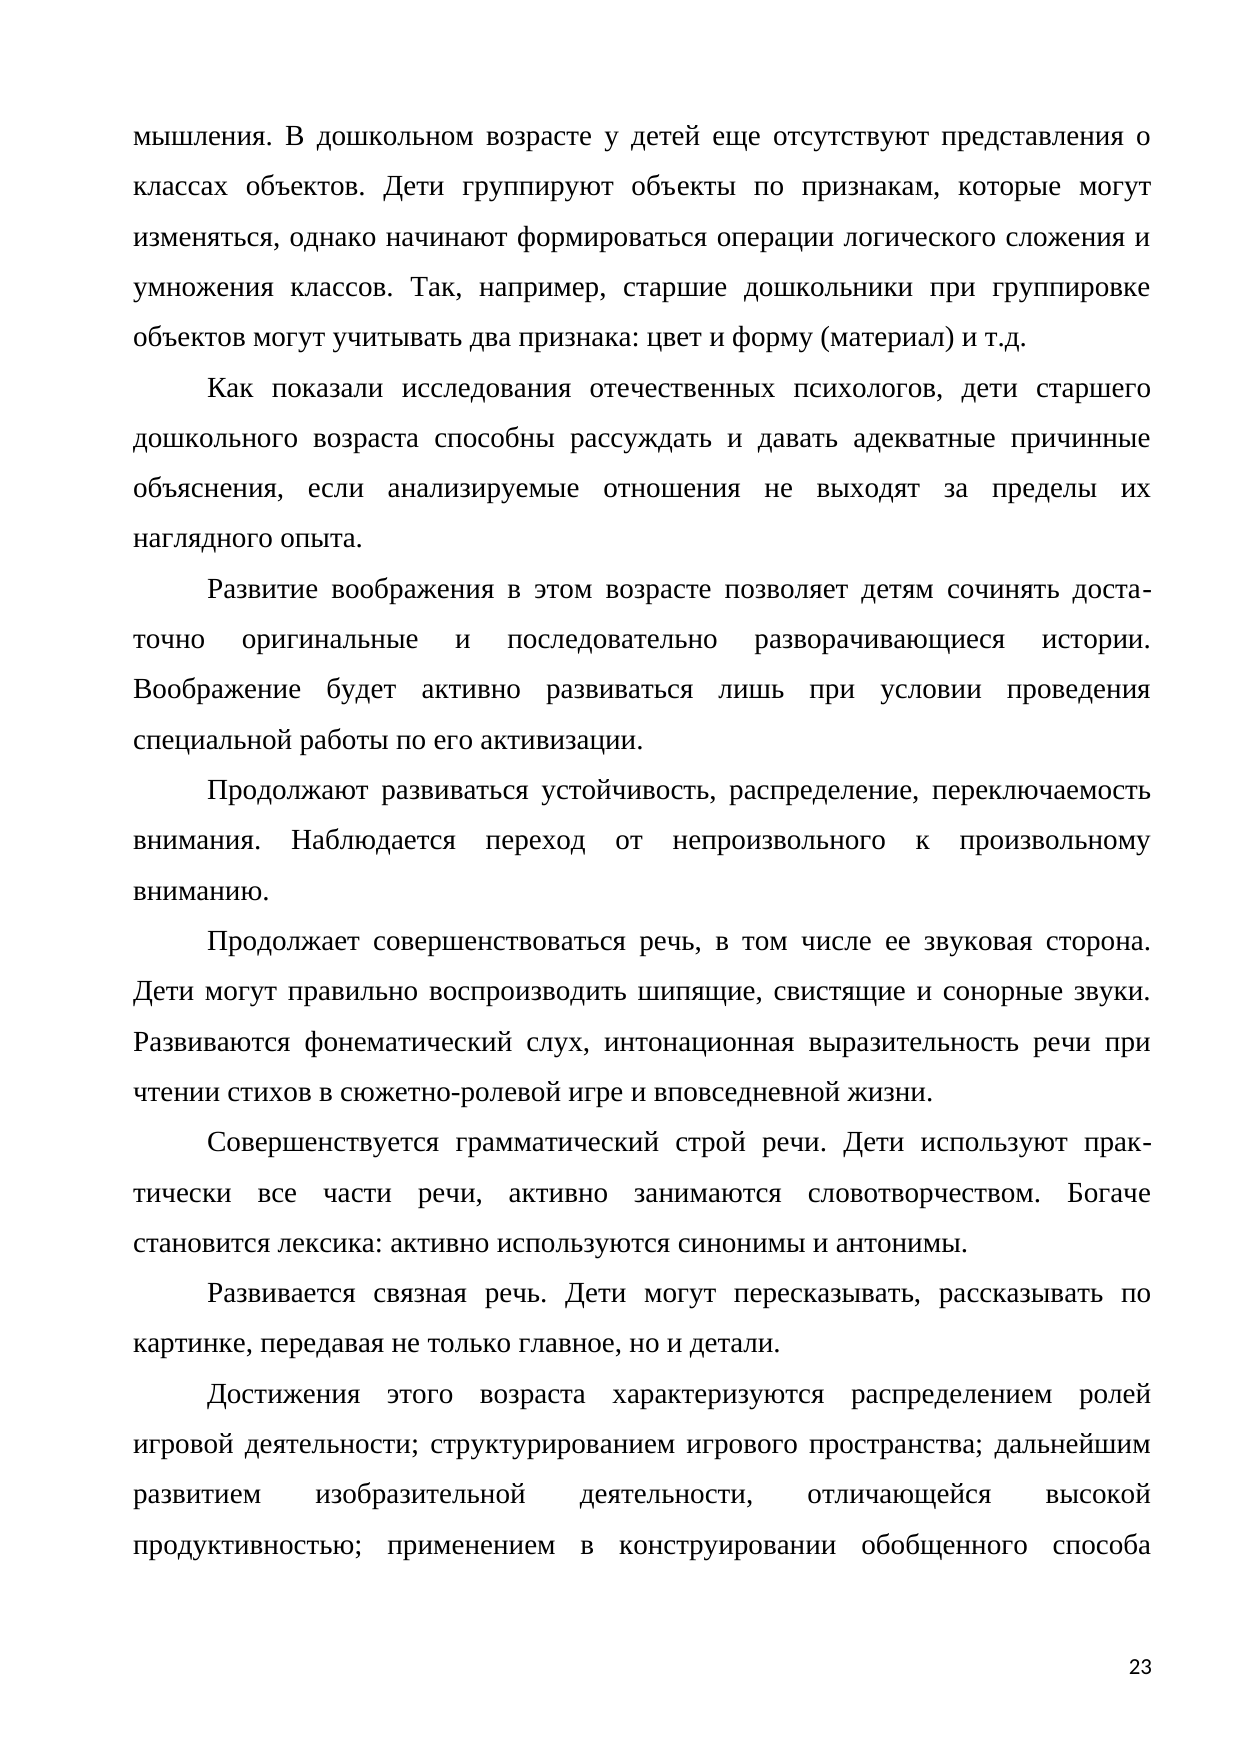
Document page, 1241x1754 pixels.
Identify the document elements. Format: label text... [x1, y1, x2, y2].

text Развивается связная речь. Дети могут пересказывать, рассказывать по картинке, передавая не только главное, но и детали. [133, 1275, 1152, 1359]
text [133, 118, 1152, 353]
text Продолжает совершенствоваться речь, в том числе ее звуковая сторона. Дети могут правильно воспроизводить шипящие, свистящие и сонорные звуки. Развиваются фонематический слух, интонационная выразительность речи при чтении стихов в сюжетно-ролевой игре и вповседневной жизни. [133, 923, 1152, 1108]
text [133, 1376, 1152, 1560]
text Развитие воображения в этом возрасте позволяет детям сочинять достаточно оригинальные и последовательно разворачивающиеся истории. Воображение будет активно развиваться лишь при условии проведения специальной работы по его активизации. [133, 571, 1152, 755]
text Продолжают развиваться устойчивость, распределение, переключаемость внимания. Наблюдается переход от непроизвольного к произвольному вниманию. [133, 772, 1152, 906]
text Как показали исследования отечественных психологов, дети старшего дошкольного возраста способны рассуждать и давать адекватные причинные объяснения, если анализируемые отношения не выходят за пределы их наглядного опыта. [133, 370, 1152, 554]
text Совершенствуется грамматический строй речи. Дети используют практически все части речи, активно занимаются словотворчеством. Богаче становится лексика: активно используются синонимы и антонимы. [133, 1124, 1152, 1258]
